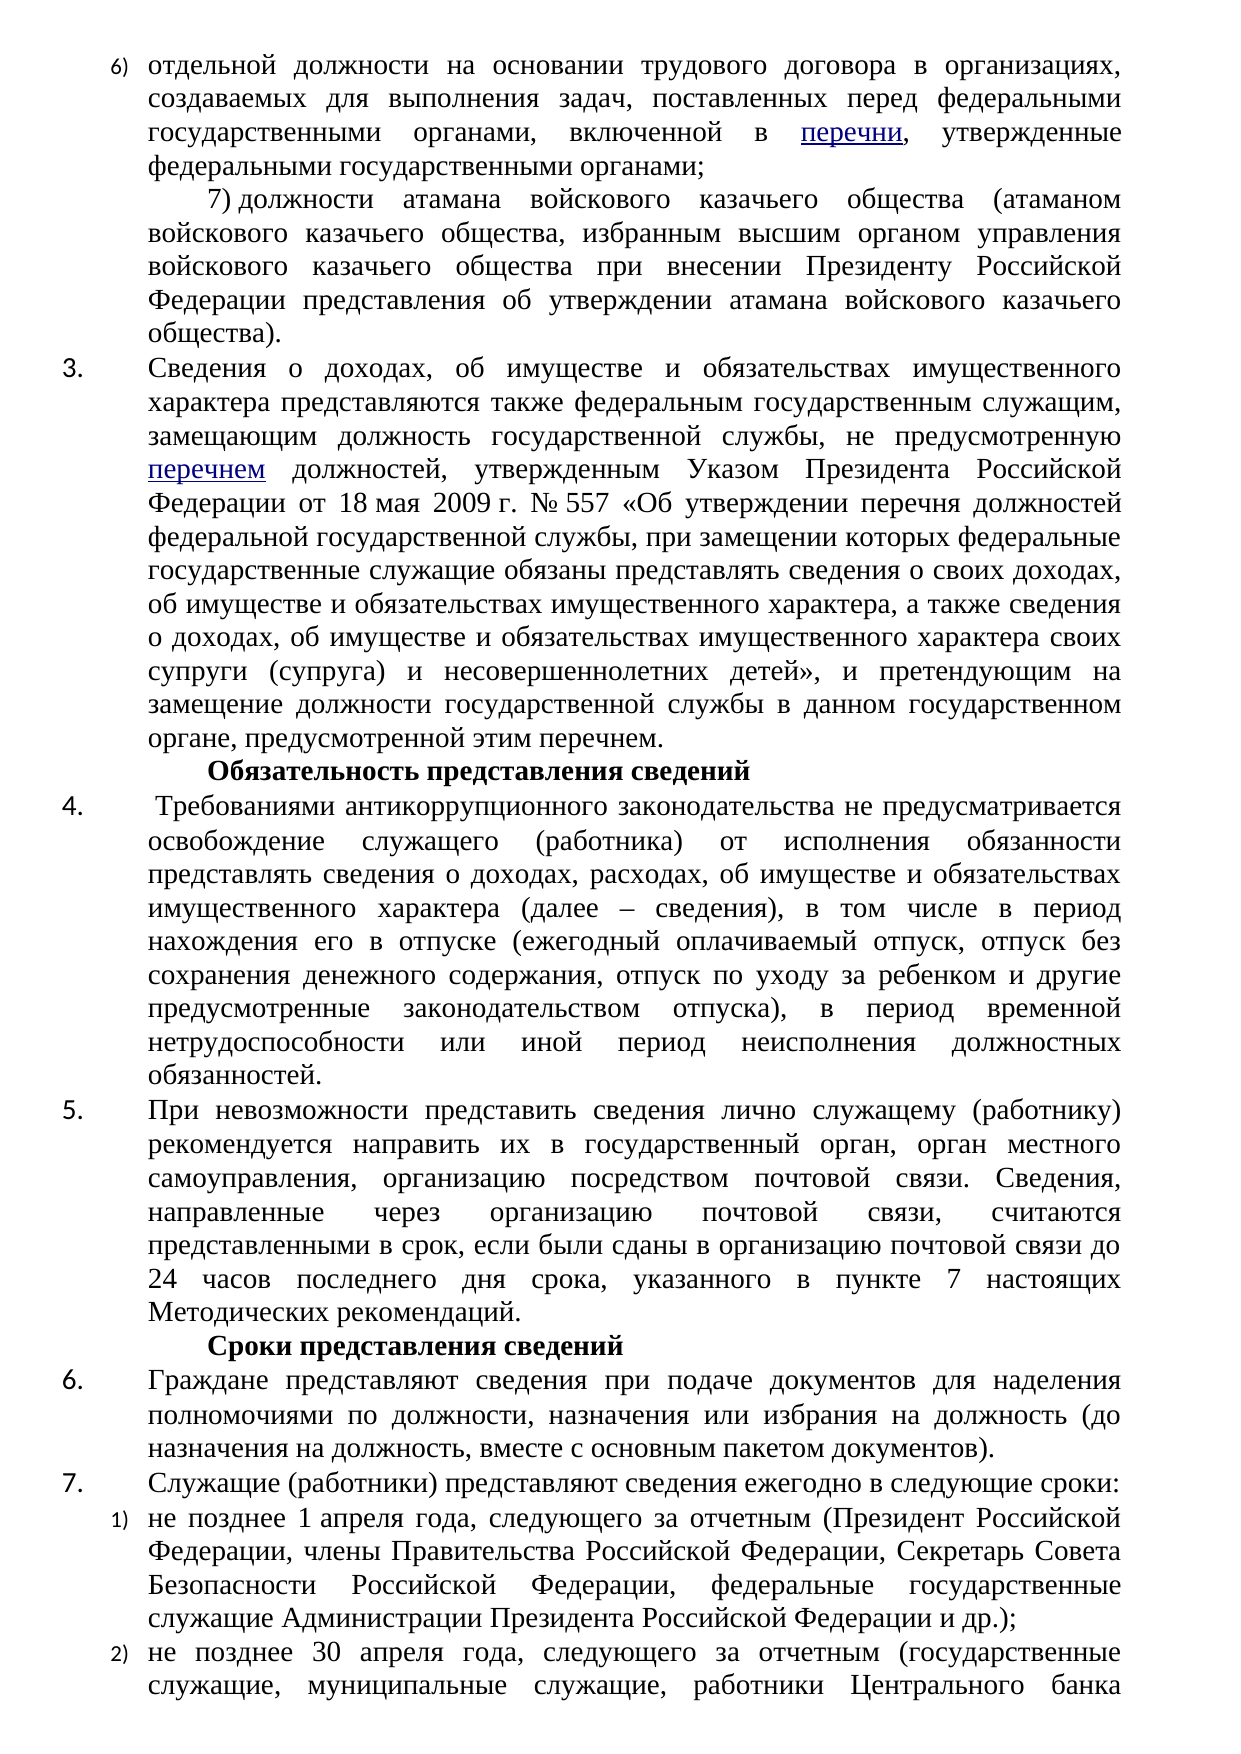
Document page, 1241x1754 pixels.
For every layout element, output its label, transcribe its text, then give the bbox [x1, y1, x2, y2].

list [110, 1634, 1122, 1701]
list Сведения о доходах, об имуществе и обязательствах имущественного характера представляются также федеральным государственным служащим, замещающим должность государственной службы, не предусмотренную перечнем должностей, утвержденным Указом Президента Российской Федерации от 18 мая . № 557 «Об утверждении перечня должностей федеральной государственной службы, при замещении которых федеральные государственные служащие обязаны представлять сведения о своих доходах, об имуществе и обязательствах имущественного характера, а также сведения о доходах, об имуществе и обязательствах имущественного характера своих супруги (супруга) и несовершеннолетних детей», и претендующим на замещение должности государственной службы в данном государственном органе, предусмотренной этим перечнем. [73, 349, 1122, 753]
text Сроки представления сведений [148, 1328, 1122, 1361]
list Граждане представляют сведения при подаче документов для наделения полномочиями по должности, назначения или избрания на должность (до назначения на должность, вместе с основным пакетом документов). [73, 1361, 1122, 1464]
list Требованиями антикоррупционного законодательства не предусматривается освобождение служащего (работника) от исполнения обязанности представлять сведения о доходах, расходах, об имуществе и обязательствах имущественного характера (далее – сведения), в том числе в период нахождения его в отпуске (ежегодный оплачиваемый отпуск, отпуск без сохранения денежного содержания, отпуск по уходу за ребенком и другие предусмотренные законодательством отпуска), в период временной нетрудоспособности или иной период неисполнения должностных обязанностей. [73, 787, 1122, 1091]
text Обязательность представления сведений [148, 753, 1122, 787]
list Служащие (работники) представляют сведения ежегодно в следующие сроки: [73, 1464, 1122, 1500]
list При невозможности представить сведения лично служащему (работнику) рекомендуется направить их в государственный орган, орган местного самоуправления, организацию посредством почтовой связи. Сведения, направленные через организацию почтовой связи, считаются представленными в срок, если были сданы в организацию почтовой связи до 24 часов последнего дня срока, указанного в пункте 7 настоящих Методических рекомендаций. [73, 1091, 1122, 1328]
list не позднее 1 апреля года, следующего за отчетным (Президент Российской Федерации, члены Правительства Российской Федерации, Секретарь Совета Безопасности Российской Федерации, федеральные государственные служащие Администрации Президента Российской Федерации и др.); [110, 1500, 1122, 1634]
list отдельной должности на основании трудового договора в организациях, создаваемых для выполнения задач, поставленных перед федеральными государственными органами, включенной в перечни, утвержденные федеральными государственными органами; [110, 47, 1122, 181]
list 7) должности атамана войскового казачьего общества (атаманом войскового казачьего общества, избранным высшим органом управления войскового казачьего общества при внесении Президенту Российской Федерации представления об утверждении атамана войскового казачьего общества). [148, 181, 1122, 349]
